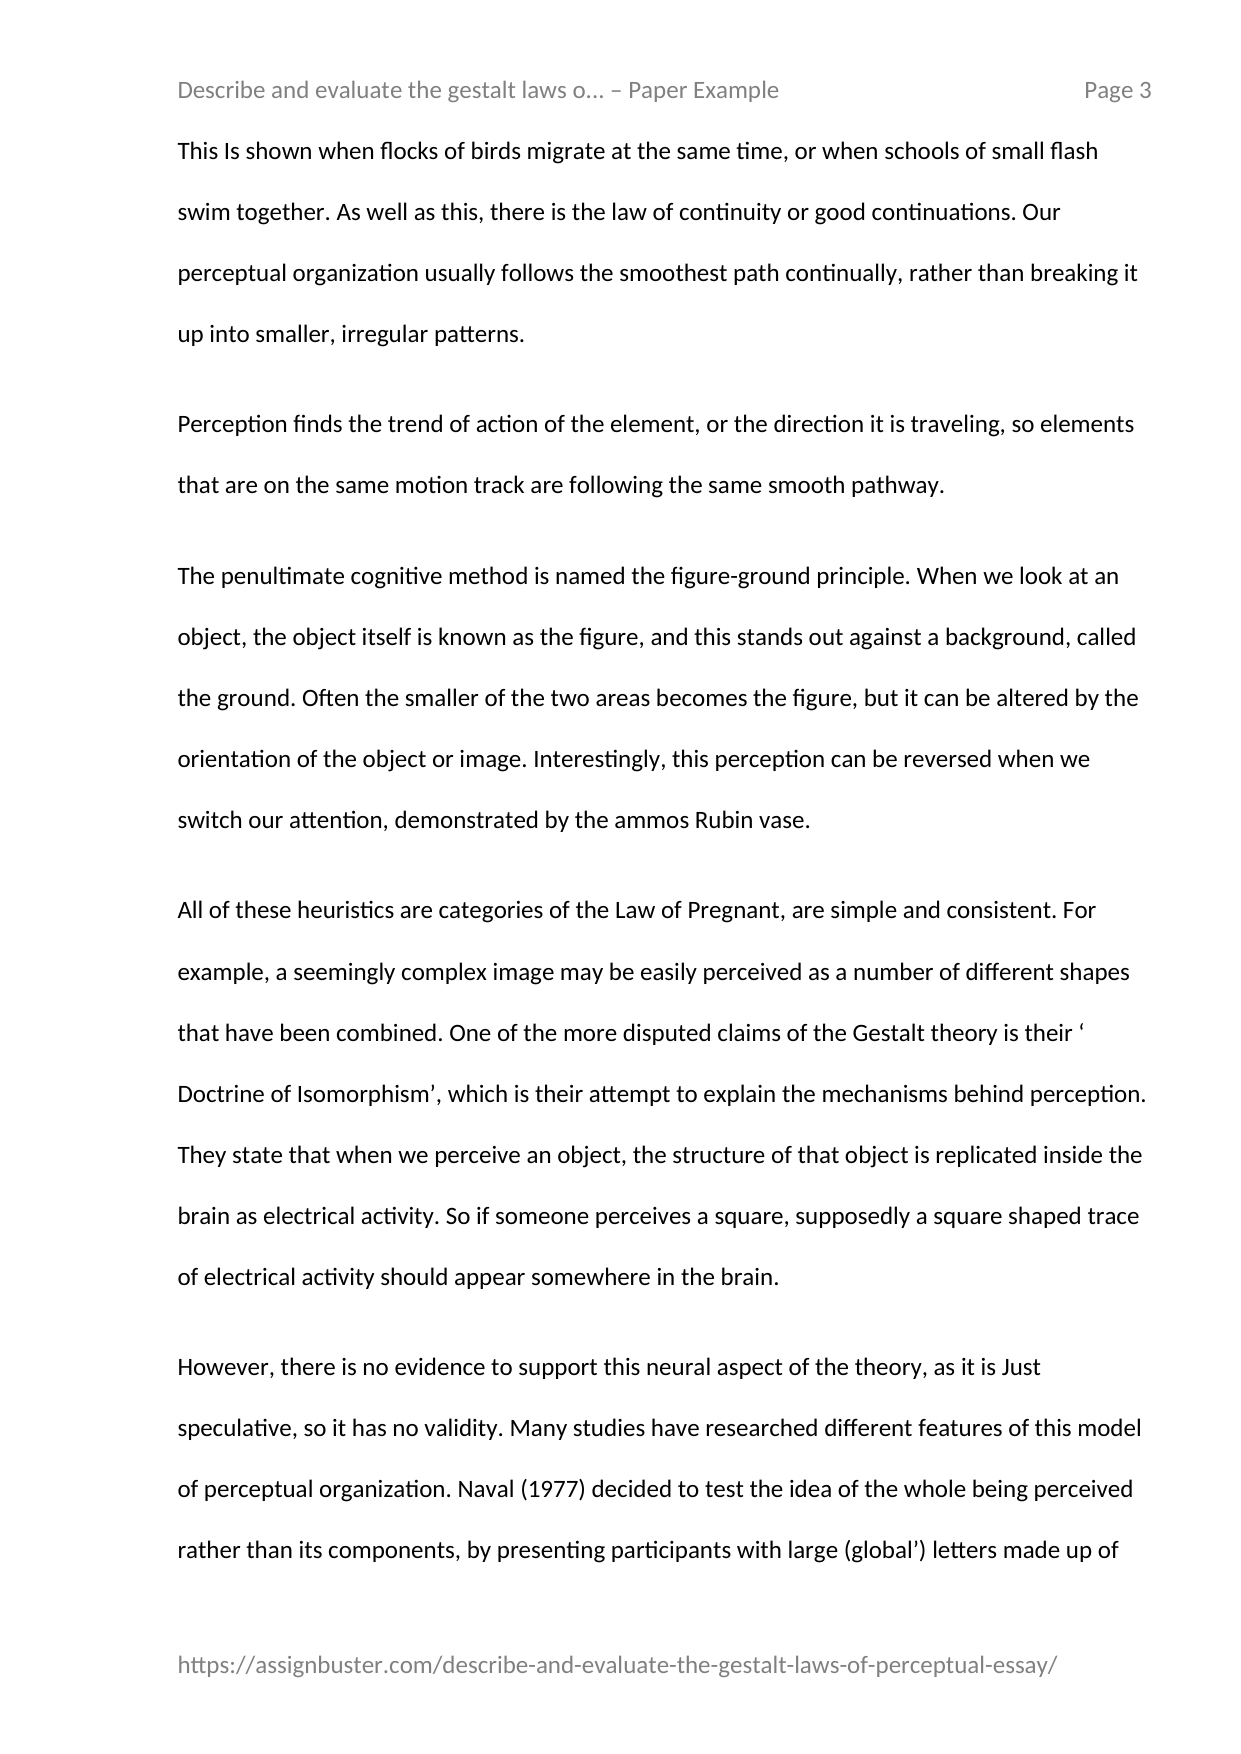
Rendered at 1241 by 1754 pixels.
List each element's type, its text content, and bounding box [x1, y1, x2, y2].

text All of these heuristics are categories of the Law of Pregnant, are simple and consistent. For example, a seemingly complex image may be easily perceived as a number of different shapes that have been combined. One of the more disputed claims of the Gestalt theory is their ‘ Doctrine of Isomorphism’, which is their attempt to explain the mechanisms behind perception. They state that when we perceive an object, the structure of that object is replicated inside the brain as electrical activity. So if someone perceives a square, supposedly a square shaped trace of electrical activity should appear somewhere in the brain. [177, 895, 1152, 1291]
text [177, 1351, 1152, 1565]
text This Is shown when flocks of birds migrate at the same time, or when schools of small flash swim together. As well as this, there is the law of continuity or good continuations. Our perceptual organization usually follows the smoothest path continually, rather than breaking it up into smaller, irregular patterns. [177, 135, 1152, 348]
text The penultimate cognitive method is named the figure-ground principle. When we look at an object, the object itself is known as the figure, and this stands out against a background, called the ground. Often the smaller of the two areas becomes the figure, but it can be altered by the orientation of the object or image. Interestingly, this perception can be reversed when we switch our attention, demonstrated by the ammos Rubin vase. [177, 560, 1152, 835]
text Perception finds the trend of action of the element, or the direction it is traveling, so elements that are on the same motion track are following the same smooth pathway. [177, 408, 1152, 500]
